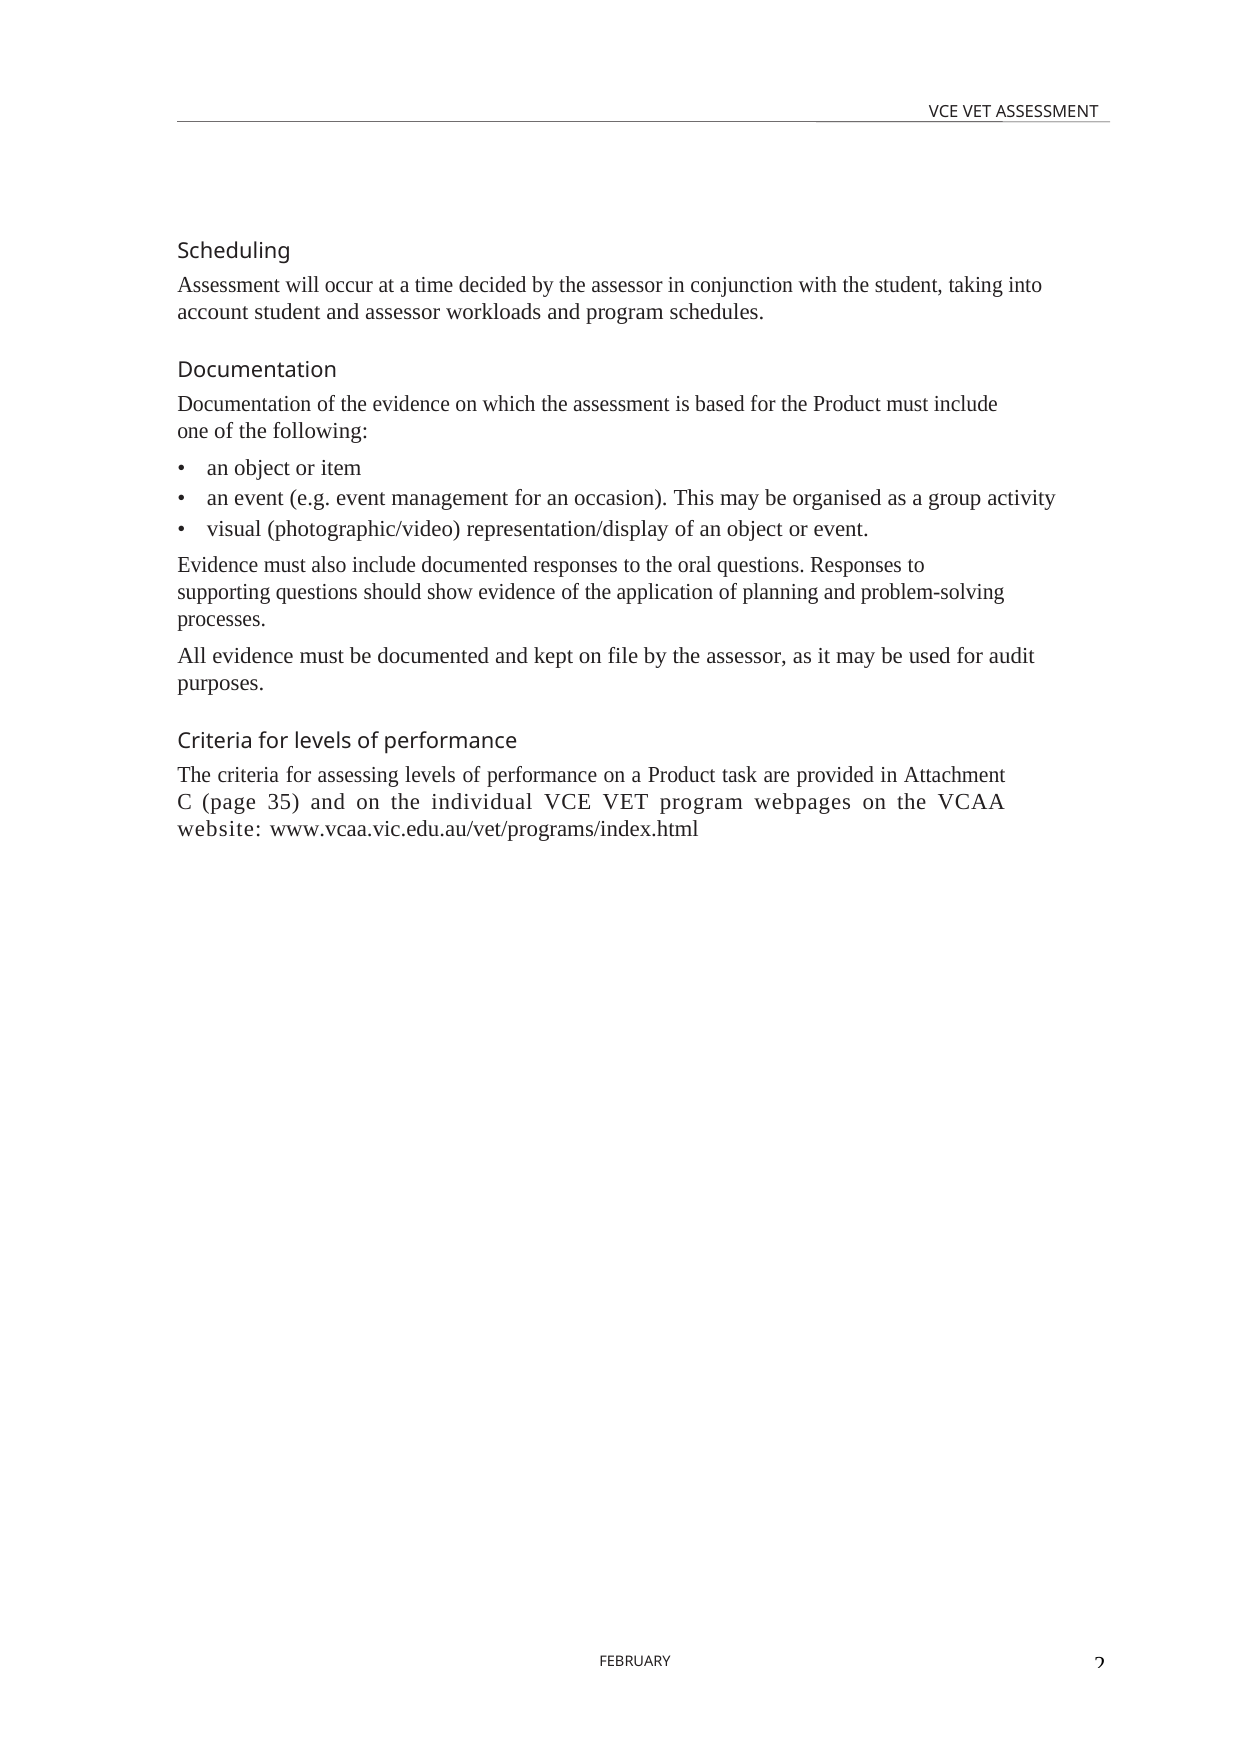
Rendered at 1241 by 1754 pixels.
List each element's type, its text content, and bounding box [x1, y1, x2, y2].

text Assessment will occur at a time decided by the assessor in conjunction with the student, taking into account student and assessor workloads and program schedules. [177, 271, 1059, 325]
text All evidence must be documented and kept on file by the assessor, as it may be used for audit purposes. [177, 642, 1059, 695]
text Documentation [177, 354, 1178, 384]
list an object or item [177, 453, 1178, 480]
text Evidence must also include documented responses to the oral questions. Responses to supporting questions should show evidence of the application of planning and problem-solving processes. [177, 551, 1005, 632]
text Scheduling [177, 235, 1178, 265]
list an event (e.g. event management for an occasion). This may be organised as a group activity [177, 484, 1178, 511]
text Documentation of the evidence on which the assessment is based for the Product must include one of the following: [177, 390, 1005, 443]
text Criteria for levels of performance [177, 725, 1178, 754]
list visual (photographic/video) representation/display of an object or event. [177, 515, 1178, 541]
text The criteria for assessing levels of performance on a Product task are provided in Attachment C (page 35) and on the individual VCE VET program webpages on the VCAA website: www.vcaa.vic.edu.au/vet/programs/index.html [177, 761, 1006, 841]
